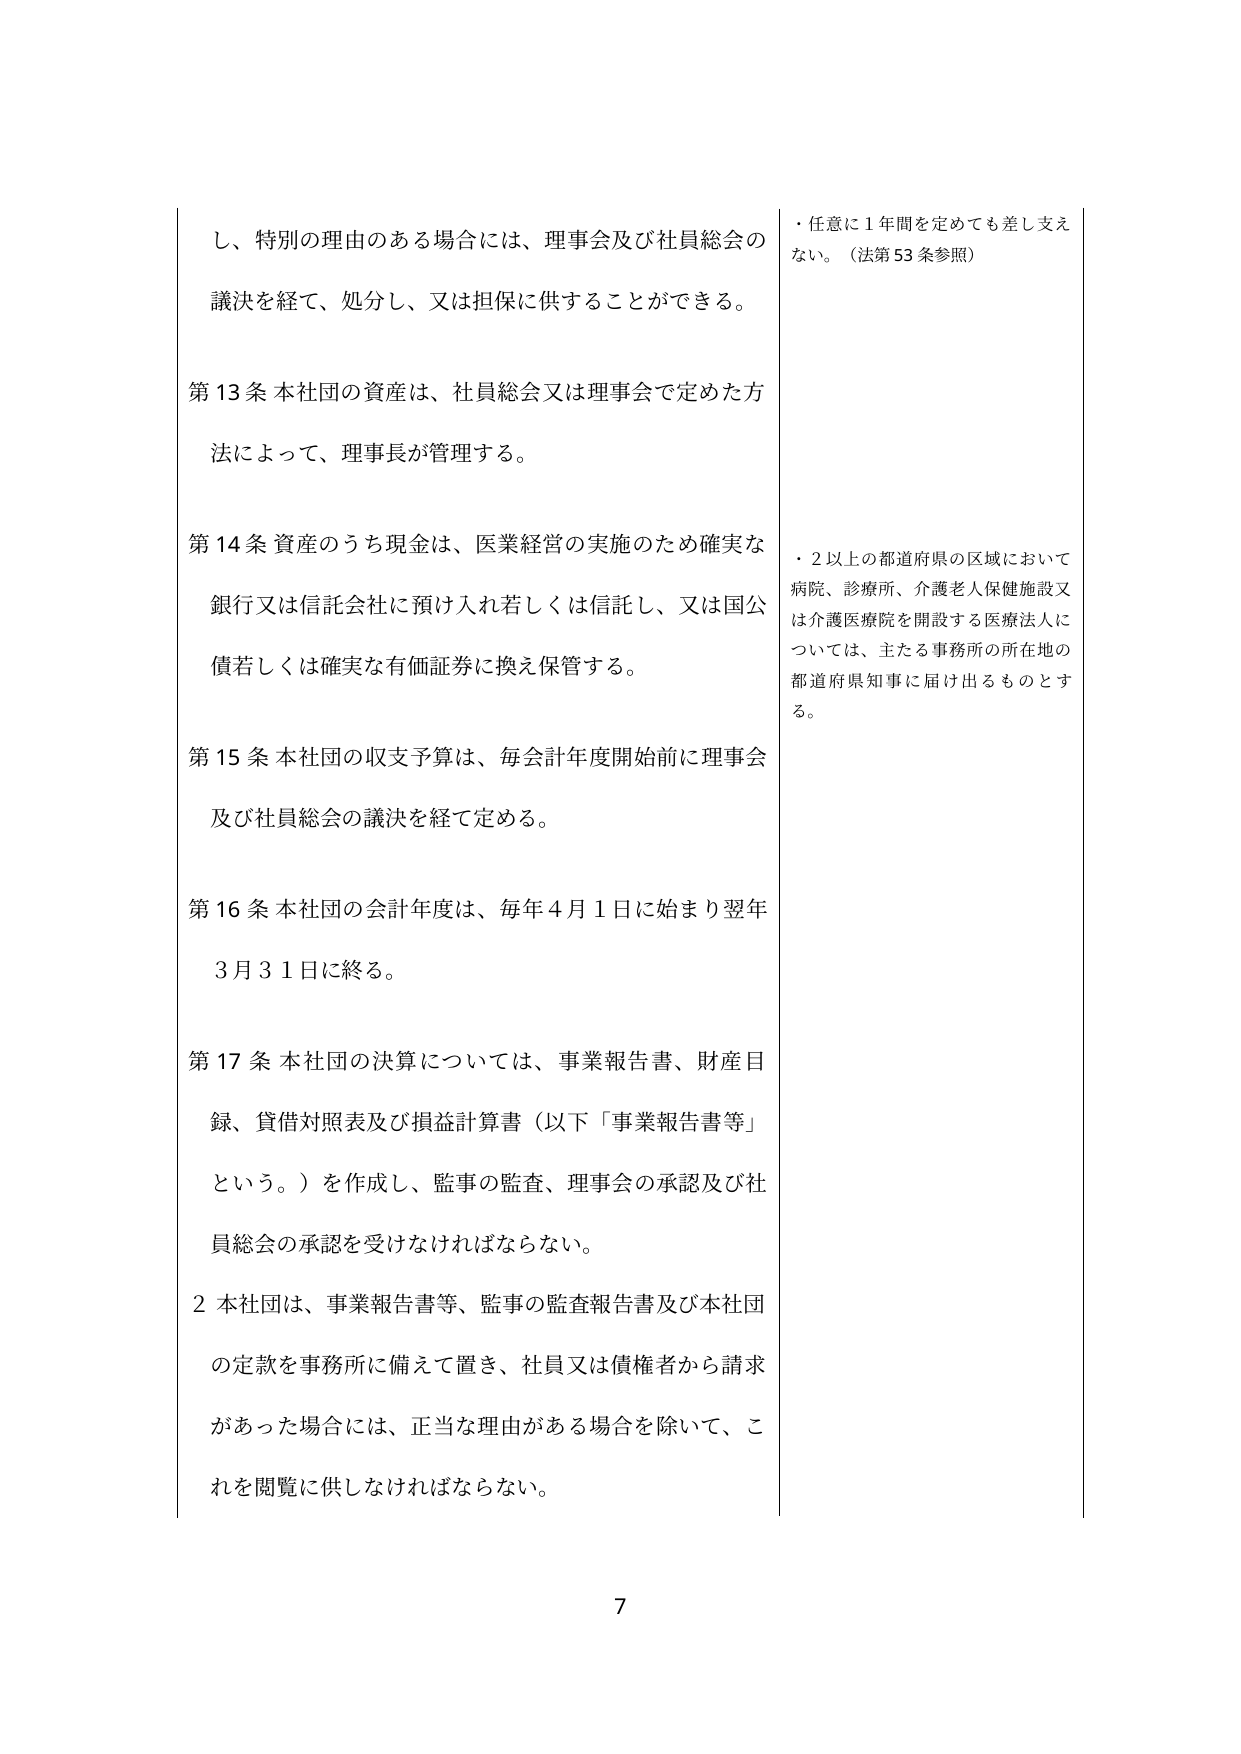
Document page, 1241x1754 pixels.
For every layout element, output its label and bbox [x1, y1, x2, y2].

table_cell [178, 209, 779, 1516]
table_cell [780, 209, 1083, 1516]
